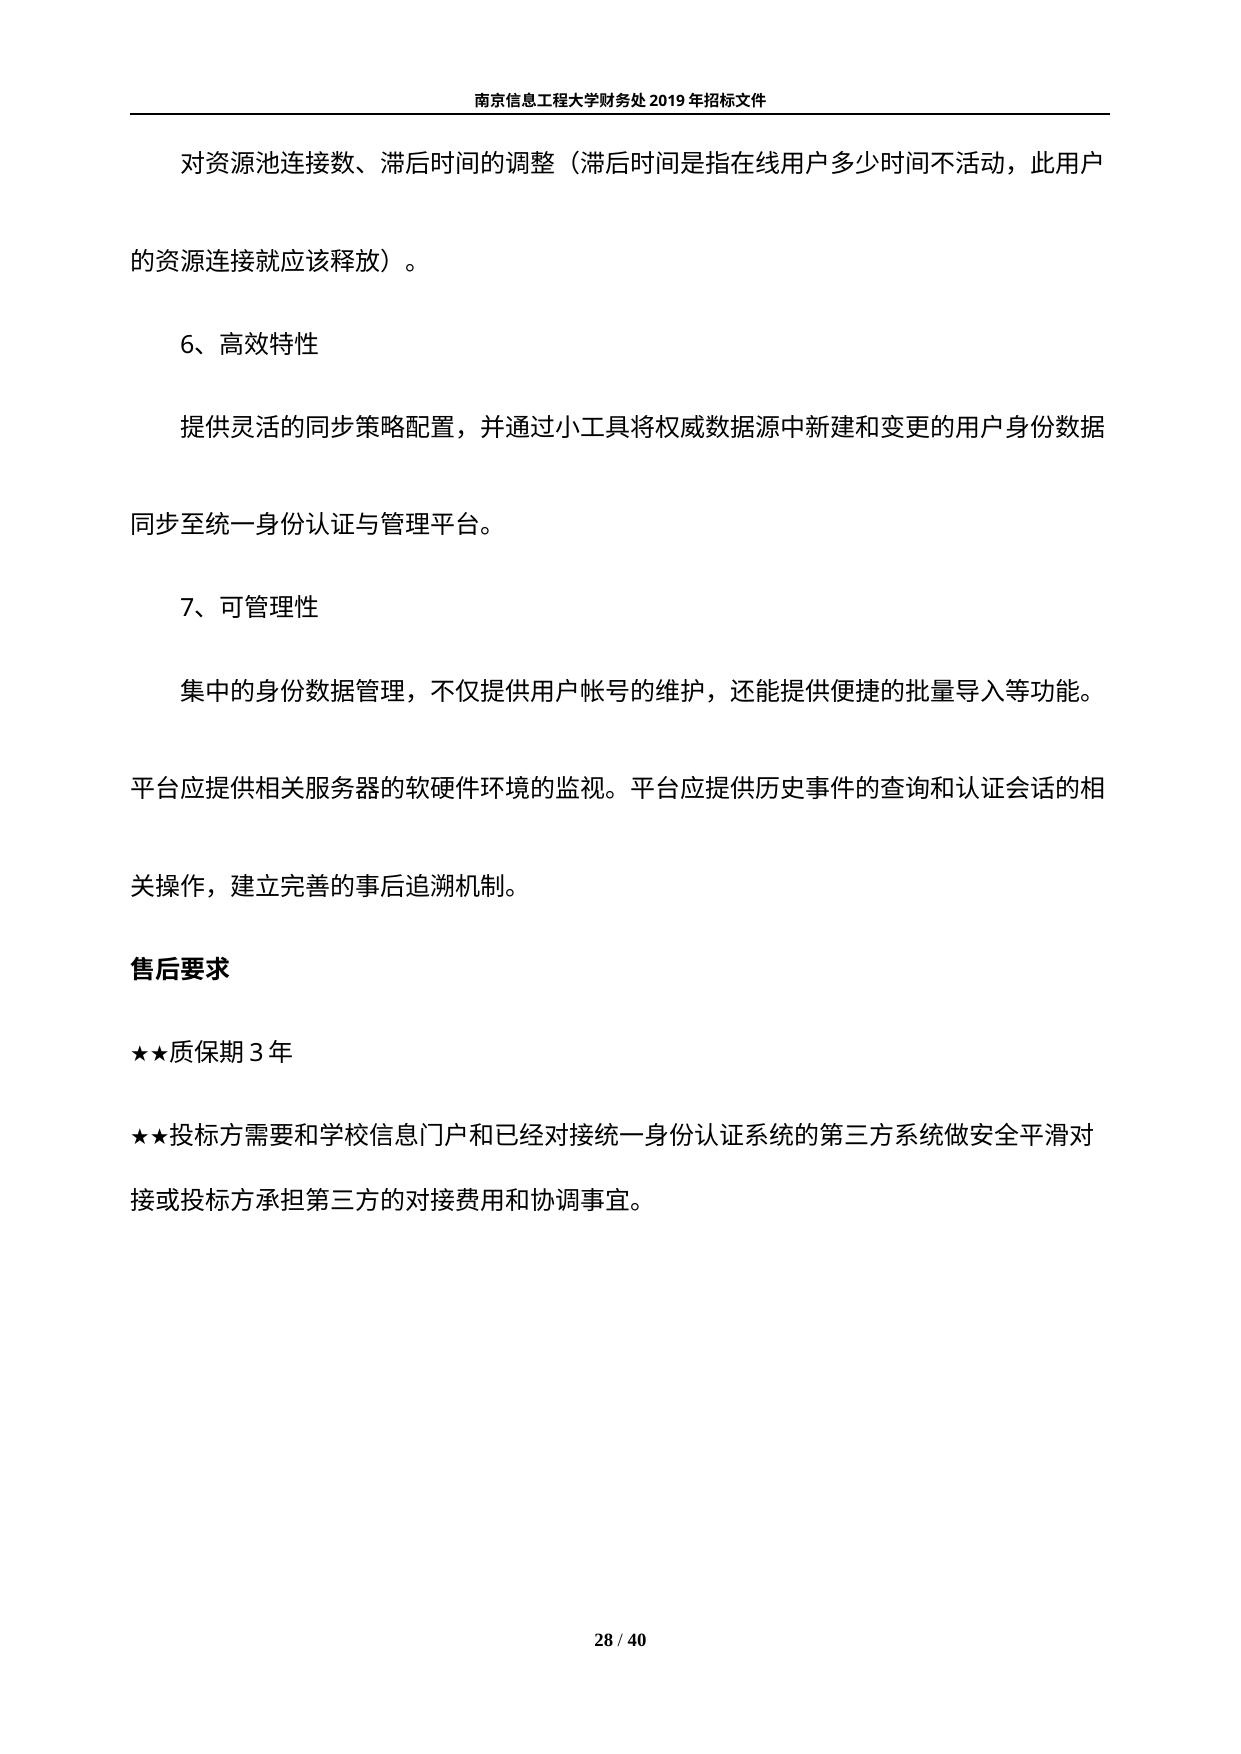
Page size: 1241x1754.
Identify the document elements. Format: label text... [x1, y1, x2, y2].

text 提供灵活的同步策略配置，并通过小工具将权威数据源中新建和变更的用户身份数据同步至统一身份认证与管理平台。 [130, 393, 1110, 555]
text 对资源池连接数、滞后时间的调整（滞后时间是指在线用户多少时间不活动，此用户的资源连接就应该释放）。 [130, 129, 1110, 292]
text ★★投标方需要和学校信息门户和已经对接统一身份认证系统的第三方系统做安全平滑对接或投标方承担第三方的对接费用和协调事宜。 [130, 1101, 1110, 1231]
text 7、可管理性 [130, 573, 1110, 638]
subtitle 售后要求 [130, 935, 1110, 1000]
text 集中的身份数据管理，不仅提供用户帐号的维护，还能提供便捷的批量导入等功能。平台应提供相关服务器的软硬件环境的监视。平台应提供历史事件的查询和认证会话的相关操作，建立完善的事后追溯机制。 [130, 657, 1110, 917]
text 6、高效特性 [130, 310, 1110, 375]
text ★★质保期3年 [130, 1018, 1110, 1083]
